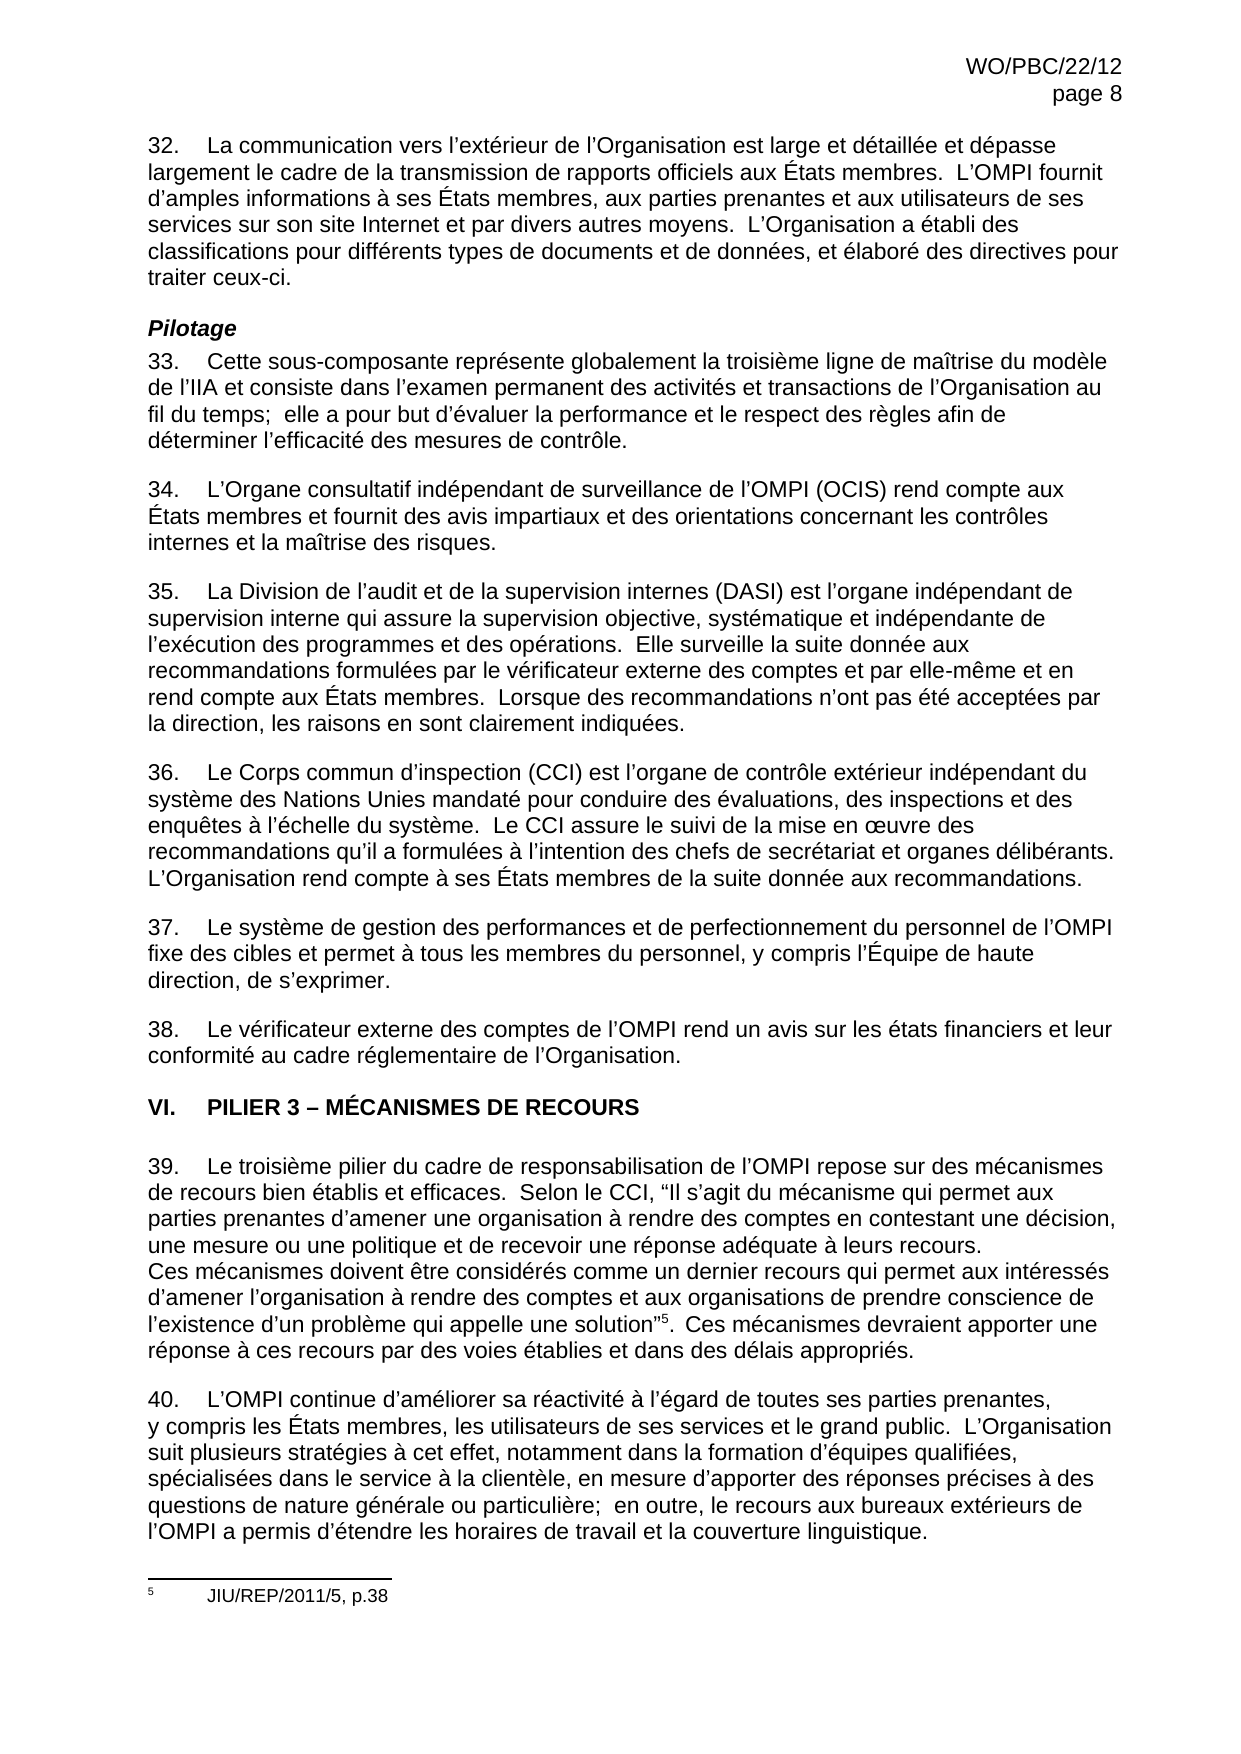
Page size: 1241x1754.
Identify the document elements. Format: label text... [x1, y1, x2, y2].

subtitle Pilotage [148, 315, 1122, 342]
text La communication vers l’extérieur de l’Organisation est large et détaillée et dépasse largement le cadre de la transmission de rapports officiels aux États membres. L’OMPI fournit d’amples informations à ses États membres, aux parties prenantes et aux utilisateurs de ses services sur son site Internet et par divers autres moyens. L’Organisation a établi des classifications pour différents types de documents et de données, et élaboré des directives pour traiter ceux-ci. [148, 132, 1122, 290]
text Cette sous-composante représente globalement la troisième ligne de maîtrise du modèle de l’IIA et consiste dans l’examen permanent des activités et transactions de l’Organisation au fil du temps; elle a pour but d’évaluer la performance et le respect des règles afin de déterminer l’efficacité des mesures de contrôle. [148, 348, 1122, 453]
text Le vérificateur externe des comptes de l’OMPI rend un avis sur les états financiers et leur conformité au cadre réglementaire de l’Organisation. [148, 1016, 1122, 1069]
text La Division de l’audit et de la supervision internes (DASI) est l’organe indépendant de supervision interne qui assure la supervision objective, systématique et indépendante de l’exécution des programmes et des opérations. Elle surveille la suite donnée aux recommandations formulées par le vérificateur externe des comptes et par elle-même et en rend compte aux États membres. Lorsque des recommandations n’ont pas été acceptées par la direction, les raisons en sont clairement indiquées. [148, 578, 1122, 736]
text L’OMPI continue d’améliorer sa réactivité à l’égard de toutes ses parties prenantes, y compris les États membres, les utilisateurs de ses services et le grand public. L’Organisation suit plusieurs stratégies à cet effet, notamment dans la formation d’équipes qualifiées, spécialisées dans le service à la clientèle, en mesure d’apporter des réponses précises à des questions de nature générale ou particulière; en outre, le recours aux bureaux extérieurs de l’OMPI a permis d’étendre les horaires de travail et la couverture linguistique. [148, 1386, 1122, 1544]
text L’Organe consultatif indépendant de surveillance de l’OMPI (OCIS) rend compte aux États membres et fournit des avis impartiaux et des orientations concernant les contrôles internes et la maîtrise des risques. [148, 476, 1122, 555]
subtitle Pilier 3 – mécanismes de recours [148, 1094, 1122, 1120]
text Le système de gestion des performances et de perfectionnement du personnel de l’OMPI fixe des cibles et permet à tous les membres du personnel, y compris l’Équipe de haute direction, de s’exprimer. [148, 914, 1122, 993]
text Le troisième pilier du cadre de responsabilisation de l’OMPI repose sur des mécanismes de recours bien établis et efficaces. Selon le CCI, “Il s’agit du mécanisme qui permet aux parties prenantes d’amener une organisation à rendre des comptes en contestant une décision, une mesure ou une politique et de recevoir une réponse adéquate à leurs recours. Ces mécanismes doivent être considérés comme un dernier recours qui permet aux intéressés d’amener l’organisation à rendre des comptes et aux organisations de prendre conscience de l’existence d’un problème qui appelle une solution”. Ces mécanismes devraient apporter une réponse à ces recours par des voies établies et dans des délais appropriés. [148, 1153, 1122, 1363]
text Le Corps commun d’inspection (CCI) est l’organe de contrôle extérieur indépendant du système des Nations Unies mandaté pour conduire des évaluations, des inspections et des enquêtes à l’échelle du système. Le CCI assure le suivi de la mise en œuvre des recommandations qu’il a formulées à l’intention des chefs de secrétariat et organes délibérants. L’Organisation rend compte à ses États membres de la suite donnée aux recommandations. [148, 759, 1122, 891]
